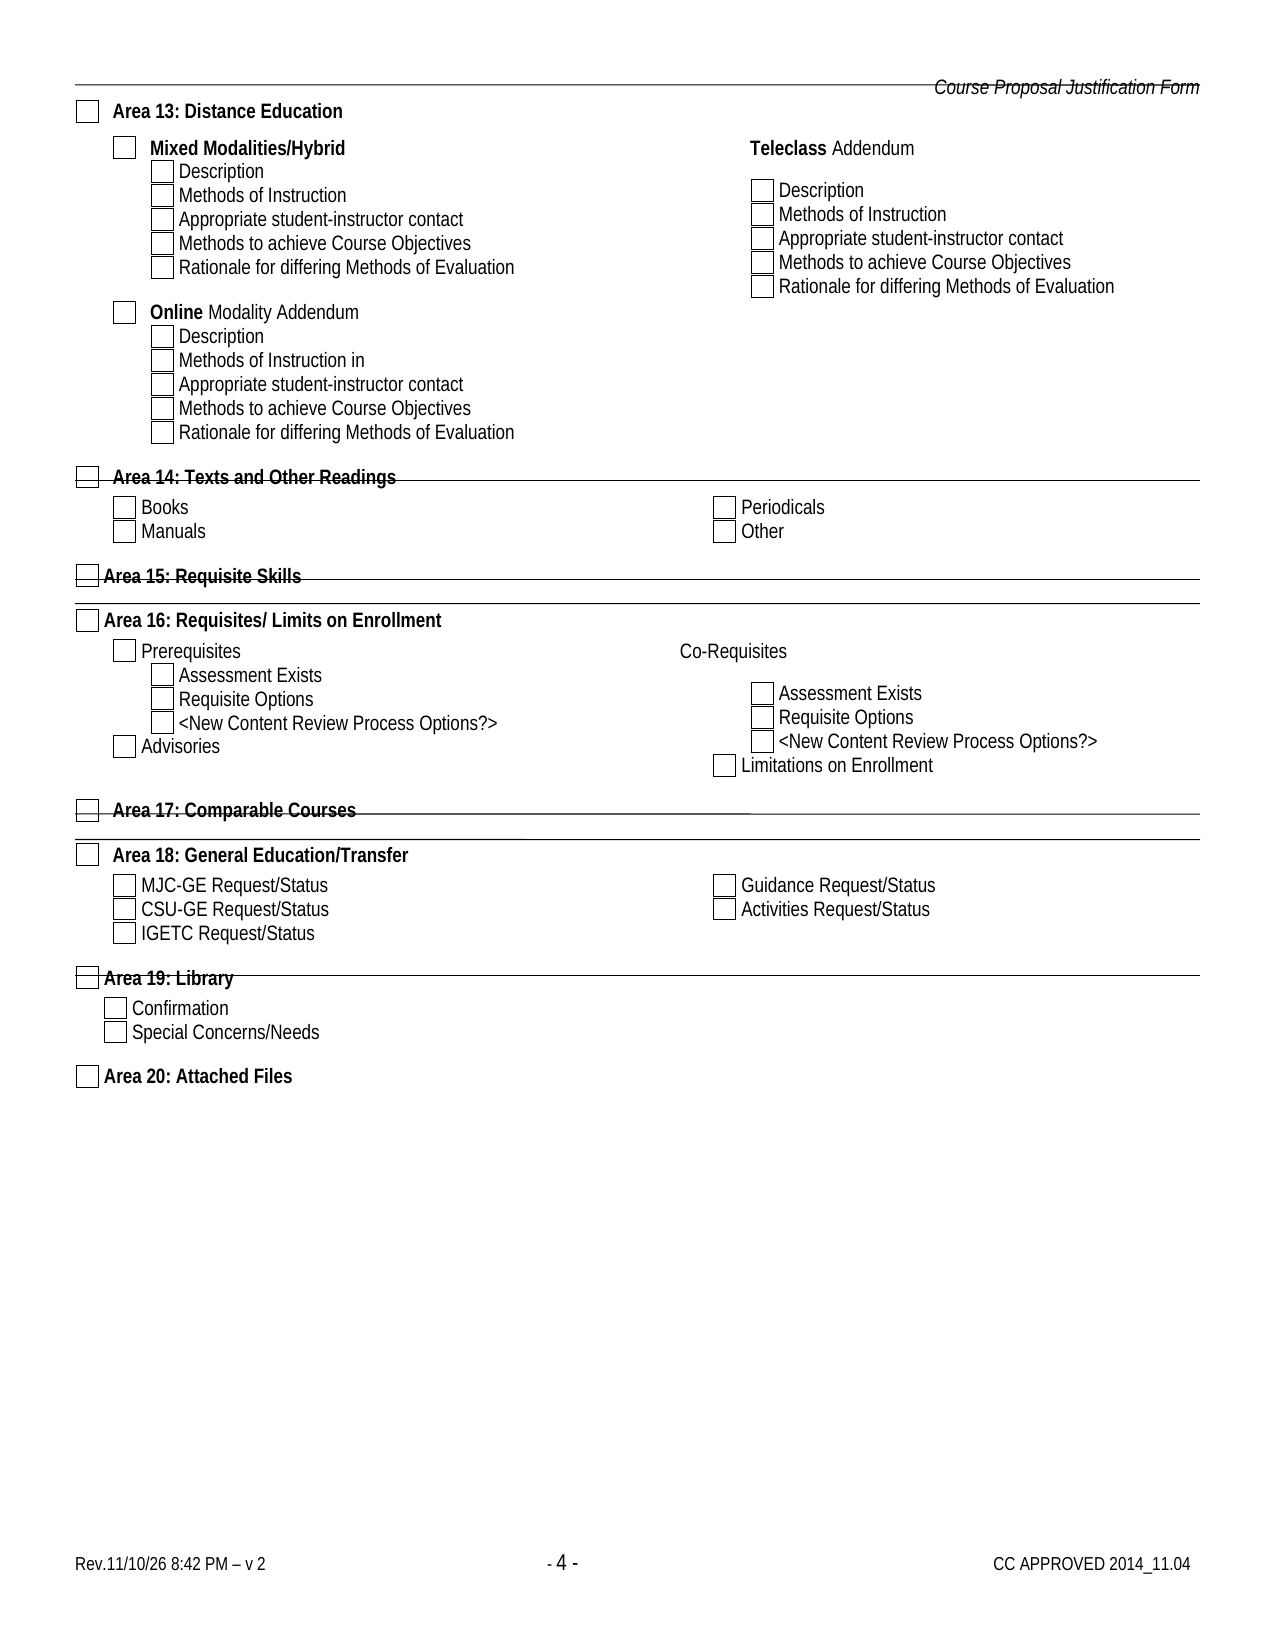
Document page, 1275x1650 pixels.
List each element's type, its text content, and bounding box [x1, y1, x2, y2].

text Books [112, 495, 600, 519]
text Description [712, 178, 1200, 202]
text Area 16: Requisites/ Limits on Enrollment [75, 608, 1200, 632]
text Area 15: Requisite Skills [75, 563, 1200, 579]
text IGETC Request/Status [112, 921, 600, 944]
text Methods of Instruction in [112, 348, 600, 372]
text Appropriate student-instructor contact [112, 372, 600, 396]
text Area 19: Library [99, 976, 228, 989]
text Area 17: Comparable Courses [75, 798, 1200, 813]
text Advisories Co-Requisites [112, 734, 600, 758]
text Methods to achieve Course Objectives [112, 396, 600, 420]
text Area 18: General Education/Transfer [75, 842, 1200, 866]
text Manuals [112, 519, 600, 543]
text Description [112, 324, 600, 348]
text Assessment Exists Requisite Options [750, 681, 1200, 729]
text Methods of Instruction [712, 202, 1200, 226]
text Rationale for differing Methods of Evaluation [712, 274, 1200, 298]
text Methods to achieve Course Objectives [112, 231, 600, 255]
text Guidance Request/Status [712, 873, 1200, 897]
text Prerequisites [112, 638, 600, 662]
text MJC-GE Request/Status [112, 873, 600, 897]
text Methods to achieve Course Objectives [712, 250, 1200, 274]
text Description [112, 159, 600, 183]
text Appropriate student-instructor contact [112, 207, 600, 231]
text Periodicals [712, 495, 1200, 519]
text Rationale for differing Methods of Evaluation Teleclass Addendum [112, 420, 600, 444]
text Special Concerns/Needs [75, 1019, 1200, 1043]
text Other [712, 519, 1200, 543]
text Online Modality Addendum [112, 300, 600, 324]
text Mixed Modalities/Hybrid [112, 135, 600, 159]
text Activities Request/Status [712, 897, 1200, 921]
text Area 14: Texts and Other Readings [75, 464, 1200, 480]
text Appropriate student-instructor contact [712, 226, 1200, 250]
text Confirmation [75, 996, 1200, 1019]
text Area 20: Attached Files [75, 1064, 1200, 1088]
text Rationale for differing Methods of Evaluation [112, 255, 600, 279]
text <New Content Review Process Options?> [750, 729, 1200, 753]
text CSU-GE Request/Status [112, 897, 600, 921]
text <New Content Review Process Options?> [112, 710, 600, 734]
text Methods of Instruction [112, 183, 600, 207]
text Area 19: Library [228, 976, 1200, 989]
text Limitations on Enrollment [712, 753, 1200, 777]
text Area 13: Distance Education [75, 99, 1200, 123]
text Assessment Exists [112, 662, 600, 686]
text Requisite Options [150, 686, 600, 710]
